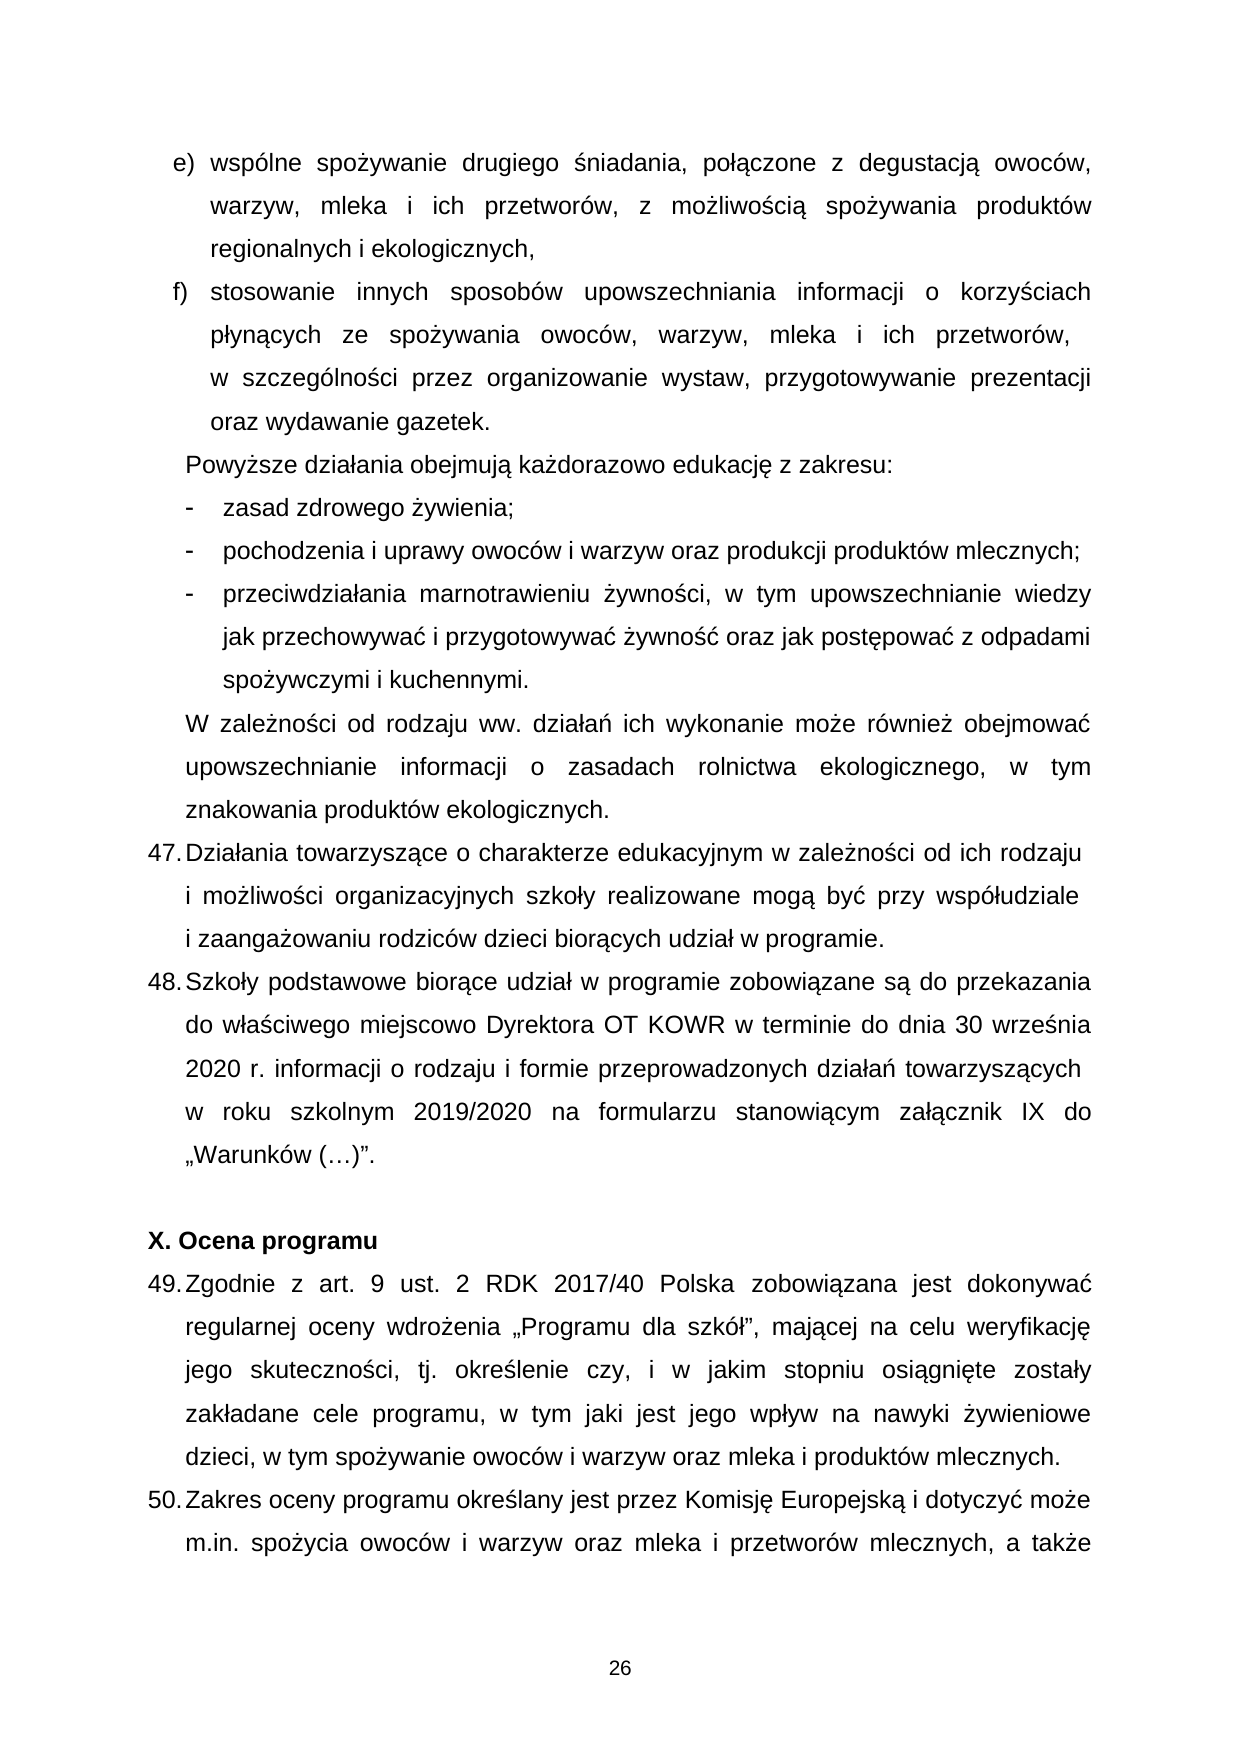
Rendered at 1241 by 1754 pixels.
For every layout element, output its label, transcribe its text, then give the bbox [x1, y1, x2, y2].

text Powyższe działania obejmują każdorazowo edukację z zakresu: [185, 449, 1092, 478]
list pochodzenia i uprawy owoców i warzyw oraz produkcji produktów mlecznych; [185, 536, 1092, 565]
list stosowanie innych sposobów upowszechniania informacji o korzyściach płynących ze spożywania owoców, warzyw, mleka i ich przetworów, w szczególności przez organizowanie wystaw, przygotowywanie prezentacji oraz wydawanie gazetek. [173, 277, 1092, 435]
list zasad zdrowego żywienia; [185, 493, 1092, 522]
list Działania towarzyszące o charakterze edukacyjnym w zależności od ich rodzaju i możliwości organizacyjnych szkoły realizowane mogą być przy współudziale i zaangażowaniu rodziców dzieci biorących udział w programie. [148, 838, 1092, 953]
text X. Ocena programu [148, 1226, 1092, 1255]
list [148, 1485, 1092, 1557]
list Szkoły podstawowe biorące udział w programie zobowiązane są do przekazania do właściwego miejscowo Dyrektora OT KOWR w terminie do dnia 30 września 2020 r. informacji o rodzaju i formie przeprowadzonych działań towarzyszących w roku szkolnym 2019/2020 na formularzu stanowiącym załącznik IX do „Warunków (…)”. [148, 967, 1092, 1169]
list wspólne spożywanie drugiego śniadania, połączone z degustacją owoców, warzyw, mleka i ich przetworów, z możliwością spożywania produktów regionalnych i ekologicznych, [173, 148, 1092, 263]
list przeciwdziałania marnotrawieniu żywności, w tym upowszechnianie wiedzy jak przechowywać i przygotowywać żywność oraz jak postępować z odpadami spożywczymi i kuchennymi. [185, 579, 1092, 694]
text W zależności od rodzaju ww. działań ich wykonanie może również obejmować upowszechnianie informacji o zasadach rolnictwa ekologicznego, w tym znakowania produktów ekologicznych. [185, 709, 1092, 824]
list Zgodnie z art. 9 ust. 2 RDK 2017/40 Polska zobowiązana jest dokonywać regularnej oceny wdrożenia „Programu dla szkół”, mającej na celu weryfikację jego skuteczności, tj. określenie czy, i w jakim stopniu osiągnięte zostały zakładane cele programu, w tym jaki jest jego wpływ na nawyki żywieniowe dzieci, w tym spożywanie owoców i warzyw oraz mleka i produktów mlecznych. [148, 1269, 1092, 1471]
